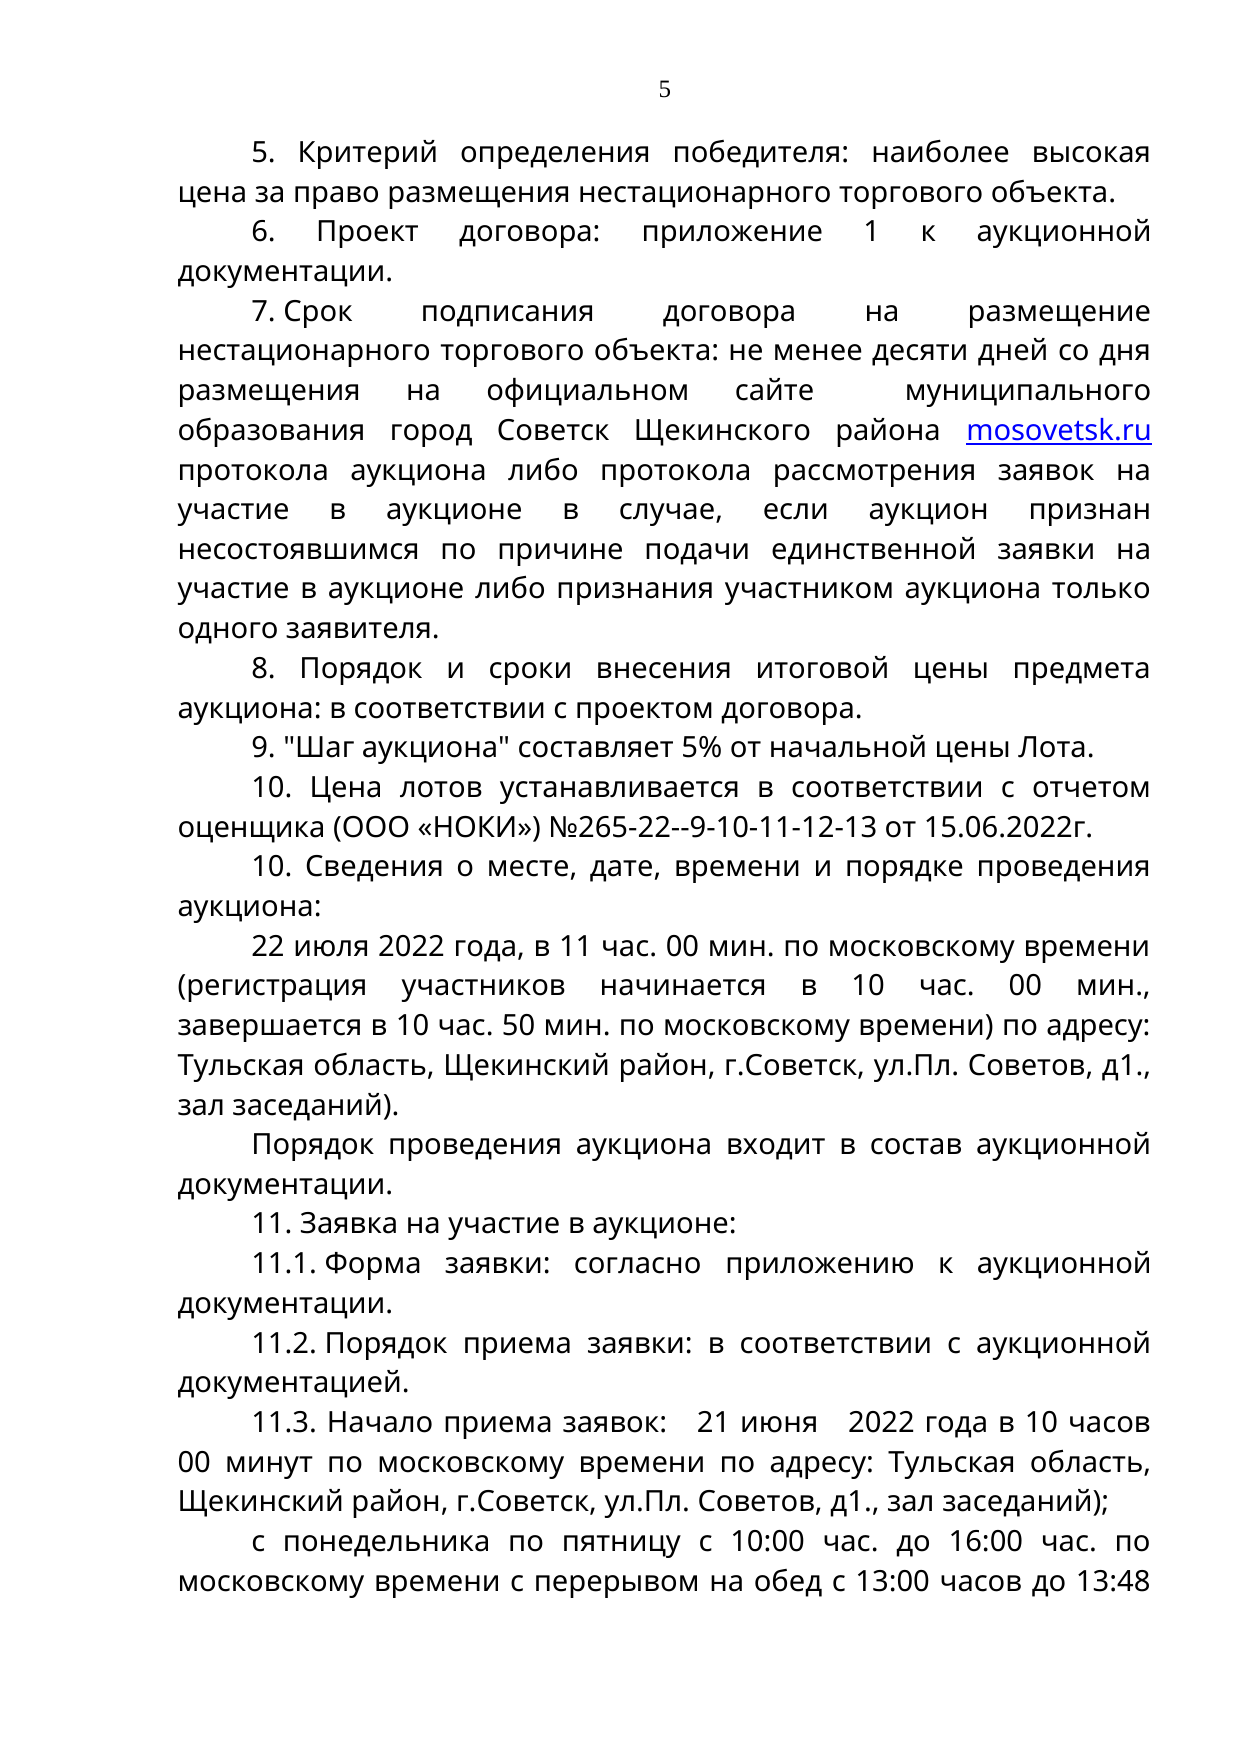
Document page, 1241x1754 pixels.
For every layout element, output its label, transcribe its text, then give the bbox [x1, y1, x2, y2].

text 10. Цена лотов устанавливается в соответствии с отчетом оценщика (ООО «НОКИ») №265-22--9-10-11-12-13 от 15.06.2022г. [177, 766, 1152, 846]
text Порядок проведения аукциона входит в состав аукционной документации. [177, 1123, 1152, 1203]
text 5. Критерий определения победителя: наиболее высокая цена за право размещения нестационарного торгового объекта. [177, 131, 1152, 211]
text 9. "Шаг аукциона" составляет 5% от начальной цены Лота. [177, 727, 1152, 766]
text 7. Срок подписания договора на размещение нестационарного торгового объекта: не менее десяти дней со дня размещения на официальном сайте муниципального образования город Советск Щекинского района mosovetsk.ru протокола аукциона либо протокола рассмотрения заявок на участие в аукционе в случае, если аукцион признан несостоявшимся по причине подачи единственной заявки на участие в аукционе либо признания участником аукциона только одного заявителя. [177, 290, 1152, 647]
text 10. Сведения о месте, дате, времени и порядке проведения аукциона: [177, 846, 1152, 925]
text 6. Проект договора: приложение 1 к аукционной документации. [177, 211, 1152, 290]
text 8. Порядок и сроки внесения итоговой цены предмета аукциона: в соответствии с проектом договора. [177, 647, 1152, 727]
text 11. Заявка на участие в аукционе: [177, 1203, 1152, 1242]
text 22 июля 2022 года, в 11 час. 00 мин. по московскому времени (регистрация участников начинается в 10 час. 00 мин., завершается в 10 час. 50 мин. по московскому времени) по адресу: Тульская область, Щекинский район, г.Советск, ул.Пл. Советов, д1., зал заседаний). [177, 925, 1152, 1123]
text 11.2. Порядок приема заявки: в соответствии с аукционной документацией. [177, 1322, 1152, 1401]
text 11.1. Форма заявки: согласно приложению к аукционной документации. [177, 1242, 1152, 1322]
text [177, 1520, 1152, 1600]
text 11.3. Начало приема заявок: 21 июня 2022 года в 10 часов 00 минут по московскому времени по адресу: Тульская область, Щекинский район, г.Советск, ул.Пл. Советов, д1., зал заседаний); [177, 1401, 1152, 1520]
